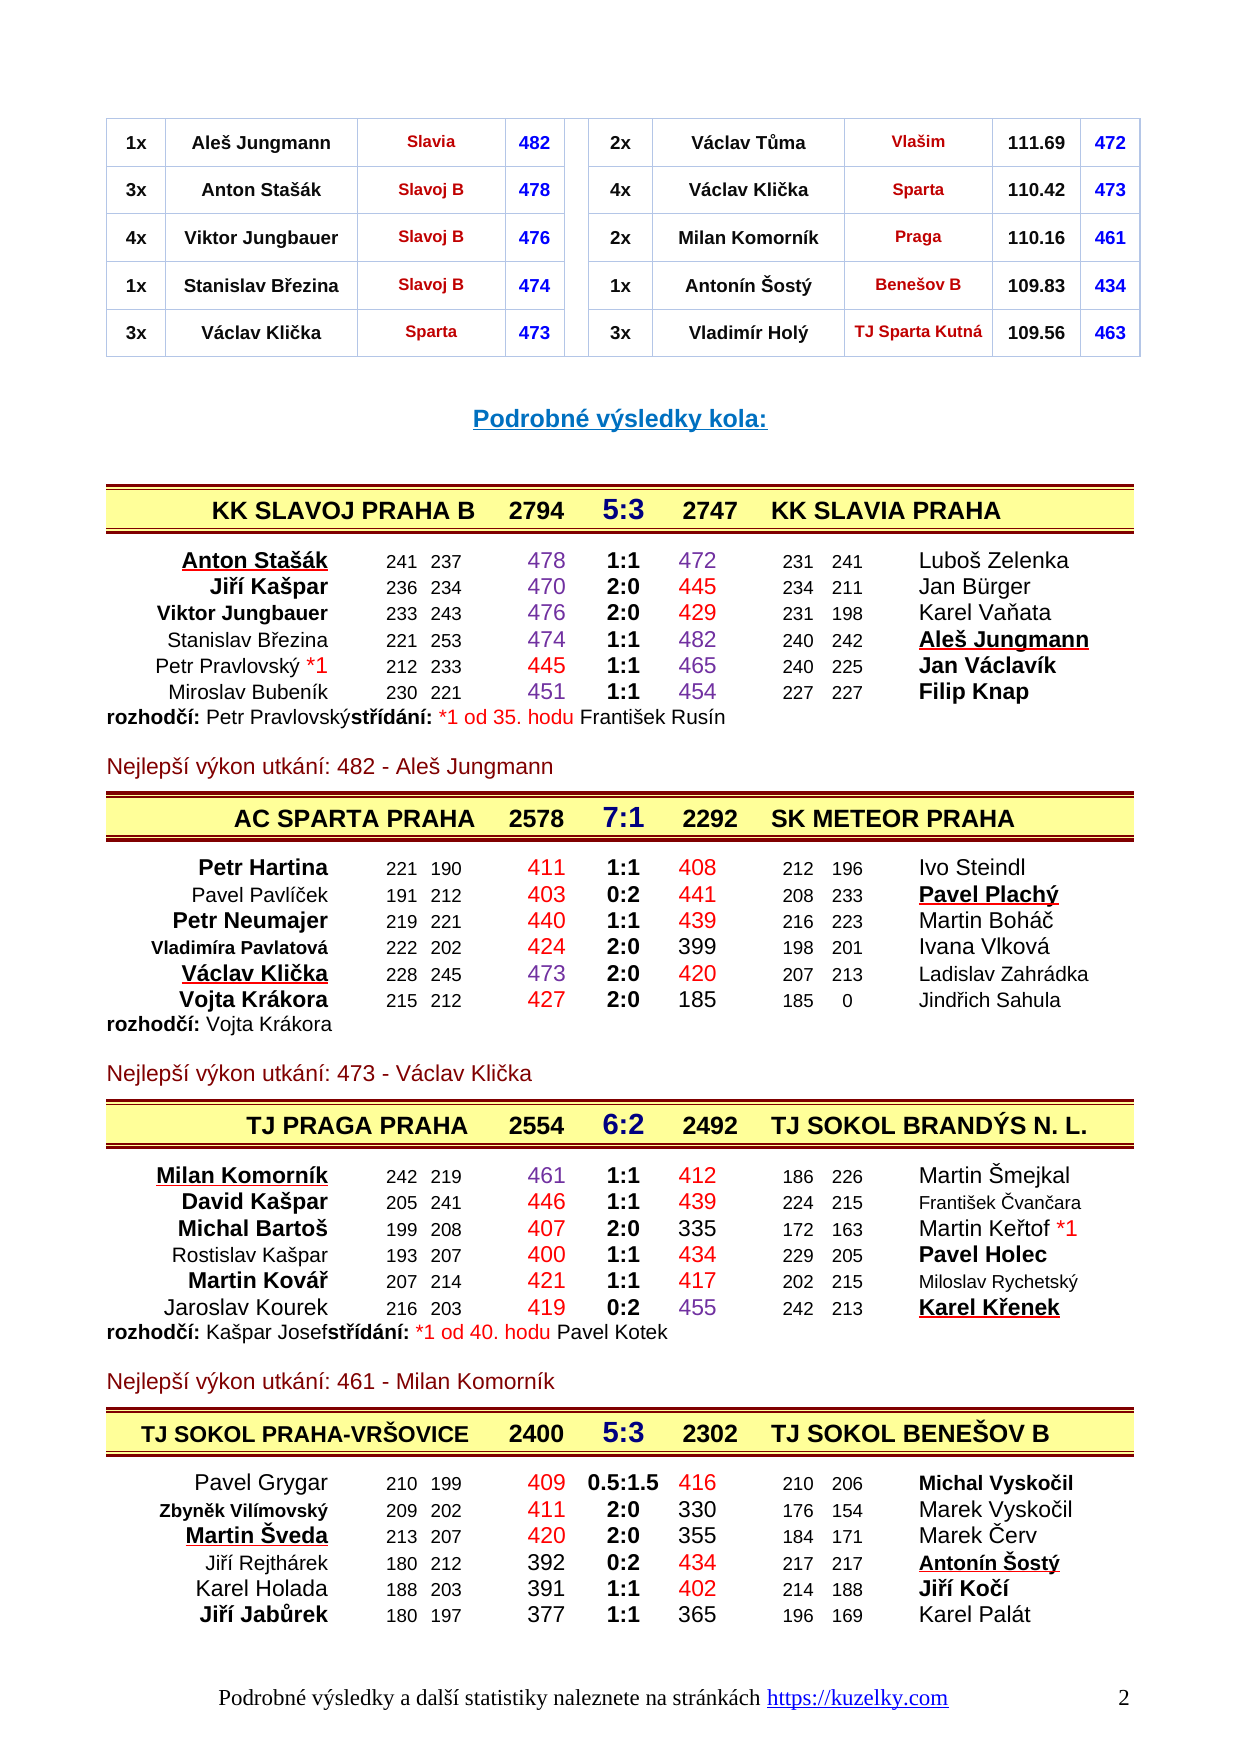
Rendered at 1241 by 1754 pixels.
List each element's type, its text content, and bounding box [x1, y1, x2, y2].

table_cell Anton Stašák [166, 167, 357, 213]
text Jiří Rejthárek 180 212 392 0:2 434 217 217 Antonín Šostý [106, 1548, 1134, 1575]
table_cell Benešov B [845, 262, 992, 308]
table_cell Vladimír Holý [653, 310, 844, 356]
text Zbyněk Vilímovský 209 202 411 2:0 330 176 154 Marek Vyskočil [106, 1496, 1134, 1522]
table_cell 1x [589, 262, 652, 308]
text Podrobné výsledky kola: [94, 404, 1145, 432]
table_cell 478 [506, 167, 564, 213]
text Nejlepší výkon utkání: 473 - Václav Klička [106, 1060, 1134, 1087]
table_cell 473 [506, 310, 564, 356]
table_cell TJ Sparta Kutná [845, 310, 992, 356]
text David Kašpar 205 241 446 1:1 439 224 215 František Čvančara [106, 1188, 1134, 1214]
text Pavel Grygar 210 199 409 0.5:1.5 416 210 206 Michal Vyskočil [106, 1469, 1134, 1496]
text Anton Stašák 241 237 478 1:1 472 231 241 Luboš Zelenka [106, 547, 1134, 573]
table_cell Stanislav Březina [166, 262, 357, 308]
table_cell Antonín Šostý [653, 262, 844, 308]
text TJ Praga Praha 2554 6:2 2492 TJ Sokol Brandýs n. L. [106, 1105, 1134, 1143]
table_cell 2x [589, 214, 652, 261]
table_cell Slavoj B [358, 262, 505, 308]
text Jiří Jabůrek 180 197 377 1:1 365 196 169 Karel Palát [106, 1601, 1134, 1627]
text Jiří Kašpar 236 234 470 2:0 445 234 211 Jan Bürger [106, 573, 1134, 599]
text Stanislav Březina 221 253 474 1:1 482 240 242 Aleš Jungmann [106, 626, 1134, 652]
table_cell 110.42 [993, 167, 1080, 213]
table_cell 461 [1081, 214, 1139, 261]
text Vladimíra Pavlatová 222 202 424 2:0 399 198 201 Ivana Vlková [106, 933, 1134, 959]
text Miroslav Bubeník 230 221 451 1:1 454 227 227 Filip Knap [106, 678, 1134, 705]
text Nejlepší výkon utkání: 461 - Milan Komorník [106, 1368, 1134, 1394]
text TJ Sokol Praha-Vršovice 2400 5:3 2302 TJ Sokol Benešov B [106, 1413, 1134, 1451]
table_cell 472 [1081, 119, 1139, 166]
table_cell Slavoj B [358, 214, 505, 261]
table_cell 111.69 [993, 119, 1080, 166]
text Petr Pravlovský *1 212 233 445 1:1 465 240 225 Jan Václavík [106, 652, 1134, 678]
table_cell 3x [107, 310, 165, 356]
text Rostislav Kašpar 193 207 400 1:1 434 229 205 Pavel Holec [106, 1241, 1134, 1267]
table_cell Sparta [845, 167, 992, 213]
text rozhodčí: Kašpar Josefstřídání: *1 od 40. hodu Pavel Kotek [106, 1320, 1134, 1344]
table_cell Sparta [358, 310, 505, 356]
table_cell 1x [107, 262, 165, 308]
table_cell Slavoj B [358, 167, 505, 213]
text Petr Hartina 221 190 411 1:1 408 212 196 Ivo Steindl [106, 854, 1134, 881]
table_cell 2x [589, 119, 652, 166]
table_cell 463 [1081, 310, 1139, 356]
table_cell Milan Komorník [653, 214, 844, 261]
table_cell 4x [589, 167, 652, 213]
text Petr Neumajer 219 221 440 1:1 439 216 223 Martin Boháč [106, 907, 1134, 933]
text Michal Bartoš 199 208 407 2:0 335 172 163 Martin Keřtof *1 [106, 1214, 1134, 1241]
text Milan Komorník 242 219 461 1:1 412 186 226 Martin Šmejkal [106, 1162, 1134, 1188]
table_cell 3x [589, 310, 652, 356]
table_cell 4x [107, 214, 165, 261]
table_cell 1x [107, 119, 165, 166]
text Vojta Krákora 215 212 427 2:0 185 185 0 Jindřich Sahula [106, 986, 1134, 1012]
table_cell Václav Klička [653, 167, 844, 213]
table_cell Slavia [358, 119, 505, 166]
text Martin Kovář 207 214 421 1:1 417 202 215 Miloslav Rychetský [106, 1267, 1134, 1293]
table_cell 109.83 [993, 262, 1080, 308]
table_cell 482 [506, 119, 564, 166]
text Karel Holada 188 203 391 1:1 402 214 188 Jiří Kočí [106, 1575, 1134, 1601]
text KK Slavoj Praha B 2794 5:3 2747 KK Slavia Praha [106, 490, 1134, 528]
table_cell 109.56 [993, 310, 1080, 356]
table_cell Praga [845, 214, 992, 261]
table_cell 476 [506, 214, 564, 261]
text Pavel Pavlíček 191 212 403 0:2 441 208 233 Pavel Plachý [106, 881, 1134, 907]
text Jaroslav Kourek 216 203 419 0:2 455 242 213 Karel Křenek [106, 1293, 1134, 1320]
table_cell Vlašim [845, 119, 992, 166]
table_cell 474 [506, 262, 564, 308]
text rozhodčí: Vojta Krákora [106, 1012, 1134, 1036]
text Nejlepší výkon utkání: 482 - Aleš Jungmann [106, 753, 1134, 779]
table_cell 110.16 [993, 214, 1080, 261]
table_cell 473 [1081, 167, 1139, 213]
text AC Sparta Praha 2578 7:1 2292 SK Meteor Praha [106, 798, 1134, 835]
text rozhodčí: Petr Pravlovskýstřídání: *1 od 35. hodu František Rusín [106, 705, 1134, 729]
table_cell Václav Tůma [653, 119, 844, 166]
text Viktor Jungbauer 233 243 476 2:0 429 231 198 Karel Vaňata [106, 599, 1134, 626]
table_cell Aleš Jungmann [166, 119, 357, 166]
text Václav Klička 228 245 473 2:0 420 207 213 Ladislav Zahrádka [106, 959, 1134, 986]
table_cell 3x [107, 167, 165, 213]
table_cell 434 [1081, 262, 1139, 308]
table_cell Václav Klička [166, 310, 357, 356]
table_cell Viktor Jungbauer [166, 214, 357, 261]
text Martin Šveda 213 207 420 2:0 355 184 171 Marek Červ [106, 1522, 1134, 1548]
